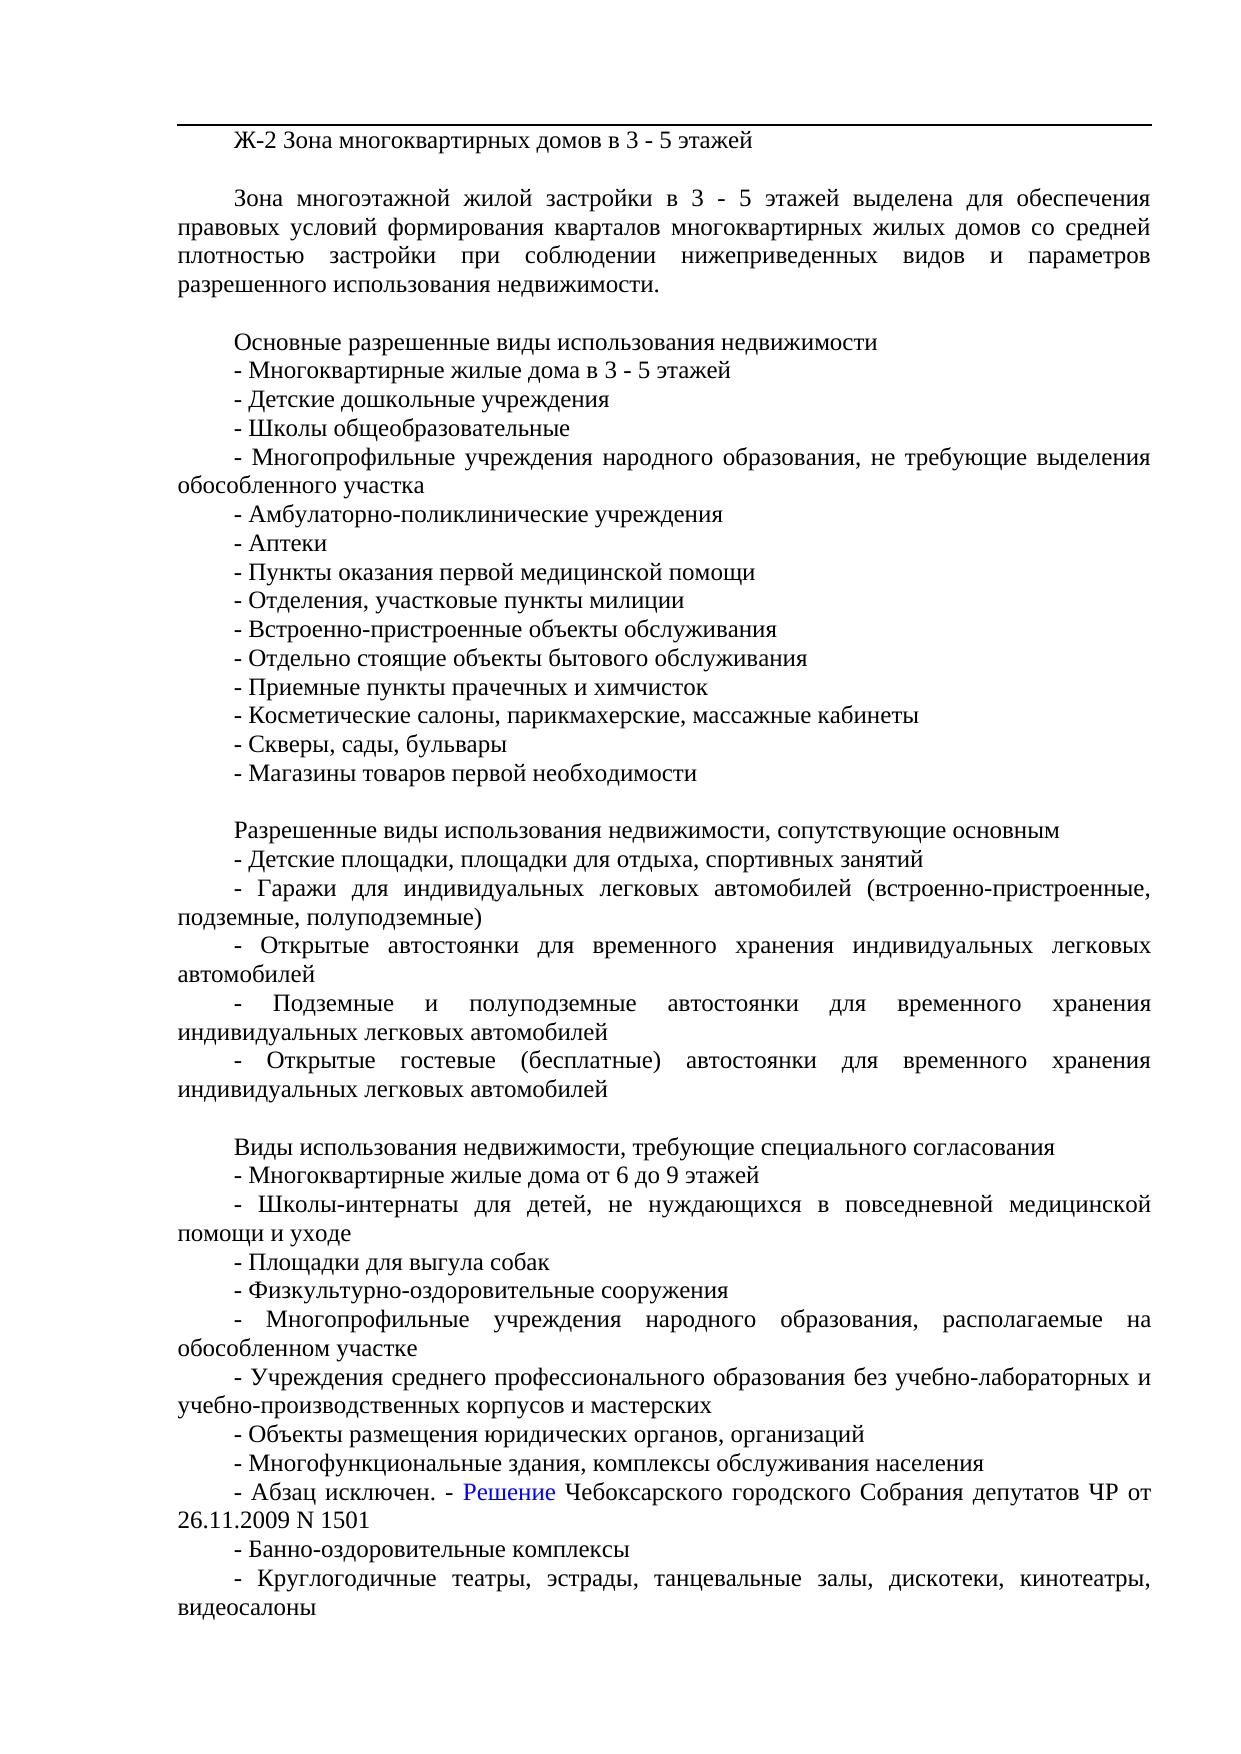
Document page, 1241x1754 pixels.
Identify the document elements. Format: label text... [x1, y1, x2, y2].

text - Открытые автостоянки для временного хранения индивидуальных легковых автомобилей [177, 931, 1152, 988]
text Виды использования недвижимости, требующие специального согласования [177, 1132, 1152, 1161]
text - Банно-оздоровительные комплексы [177, 1534, 1152, 1563]
text Ж-2 Зона многоквартирных домов в 3 - 5 этажей [177, 126, 1152, 154]
text - Детские дошкольные учреждения [177, 384, 1152, 413]
text - Школы-интернаты для детей, не нуждающихся в повседневной медицинской помощи и уходе [177, 1189, 1152, 1247]
text - Отдельно стоящие объекты бытового обслуживания [177, 643, 1152, 672]
text - Отделения, участковые пункты милиции [177, 586, 1152, 614]
text - Многопрофильные учреждения народного образования, располагаемые на обособленном участке [177, 1304, 1152, 1362]
text - Открытые гостевые (бесплатные) автостоянки для временного хранения индивидуальных легковых автомобилей [177, 1046, 1152, 1103]
text - Многоквартирные жилые дома в 3 - 5 этажей [177, 356, 1152, 384]
text - Амбулаторно-поликлинические учреждения [177, 499, 1152, 528]
text - Многопрофильные учреждения народного образования, не требующие выделения обособленного участка [177, 442, 1152, 499]
text - Гаражи для индивидуальных легковых автомобилей (встроенно-пристроенные, подземные, полуподземные) [177, 873, 1152, 931]
text - Школы общеобразовательные [177, 413, 1152, 442]
text - Встроенно-пристроенные объекты обслуживания [177, 614, 1152, 643]
text - Аптеки [177, 528, 1152, 557]
text - Объекты размещения юридических органов, организаций [177, 1419, 1152, 1448]
text - Многоквартирные жилые дома от 6 до 9 этажей [177, 1161, 1152, 1189]
text Разрешенные виды использования недвижимости, сопутствующие основным [177, 816, 1152, 844]
text - Физкультурно-оздоровительные сооружения [177, 1276, 1152, 1304]
text - Скверы, сады, бульвары [177, 729, 1152, 758]
text - Площадки для выгула собак [177, 1247, 1152, 1276]
text Основные разрешенные виды использования недвижимости [177, 327, 1152, 356]
text - Приемные пункты прачечных и химчисток [177, 672, 1152, 701]
text - Многофункциональные здания, комплексы обслуживания населения [177, 1448, 1152, 1477]
text - Пункты оказания первой медицинской помощи [177, 557, 1152, 586]
text - Магазины товаров первой необходимости [177, 758, 1152, 787]
text - Подземные и полуподземные автостоянки для временного хранения индивидуальных легковых автомобилей [177, 988, 1152, 1046]
text - Абзац исключен. - Решение Чебоксарского городского Собрания депутатов ЧР от 26.11.2009 N 1501 [177, 1477, 1152, 1534]
text - Круглогодичные театры, эстрады, танцевальные залы, дискотеки, кинотеатры, видеосалоны [177, 1563, 1152, 1621]
text Зона многоэтажной жилой застройки в 3 - 5 этажей выделена для обеспечения правовых условий формирования кварталов многоквартирных жилых домов со средней плотностью застройки при соблюдении нижеприведенных видов и параметров разрешенного использования недвижимости. [177, 183, 1152, 298]
text - Косметические салоны, парикмахерские, массажные кабинеты [177, 701, 1152, 729]
text - Детские площадки, площадки для отдыха, спортивных занятий [177, 844, 1152, 873]
text - Учреждения среднего профессионального образования без учебно-лабораторных и учебно-производственных корпусов и мастерских [177, 1362, 1152, 1419]
